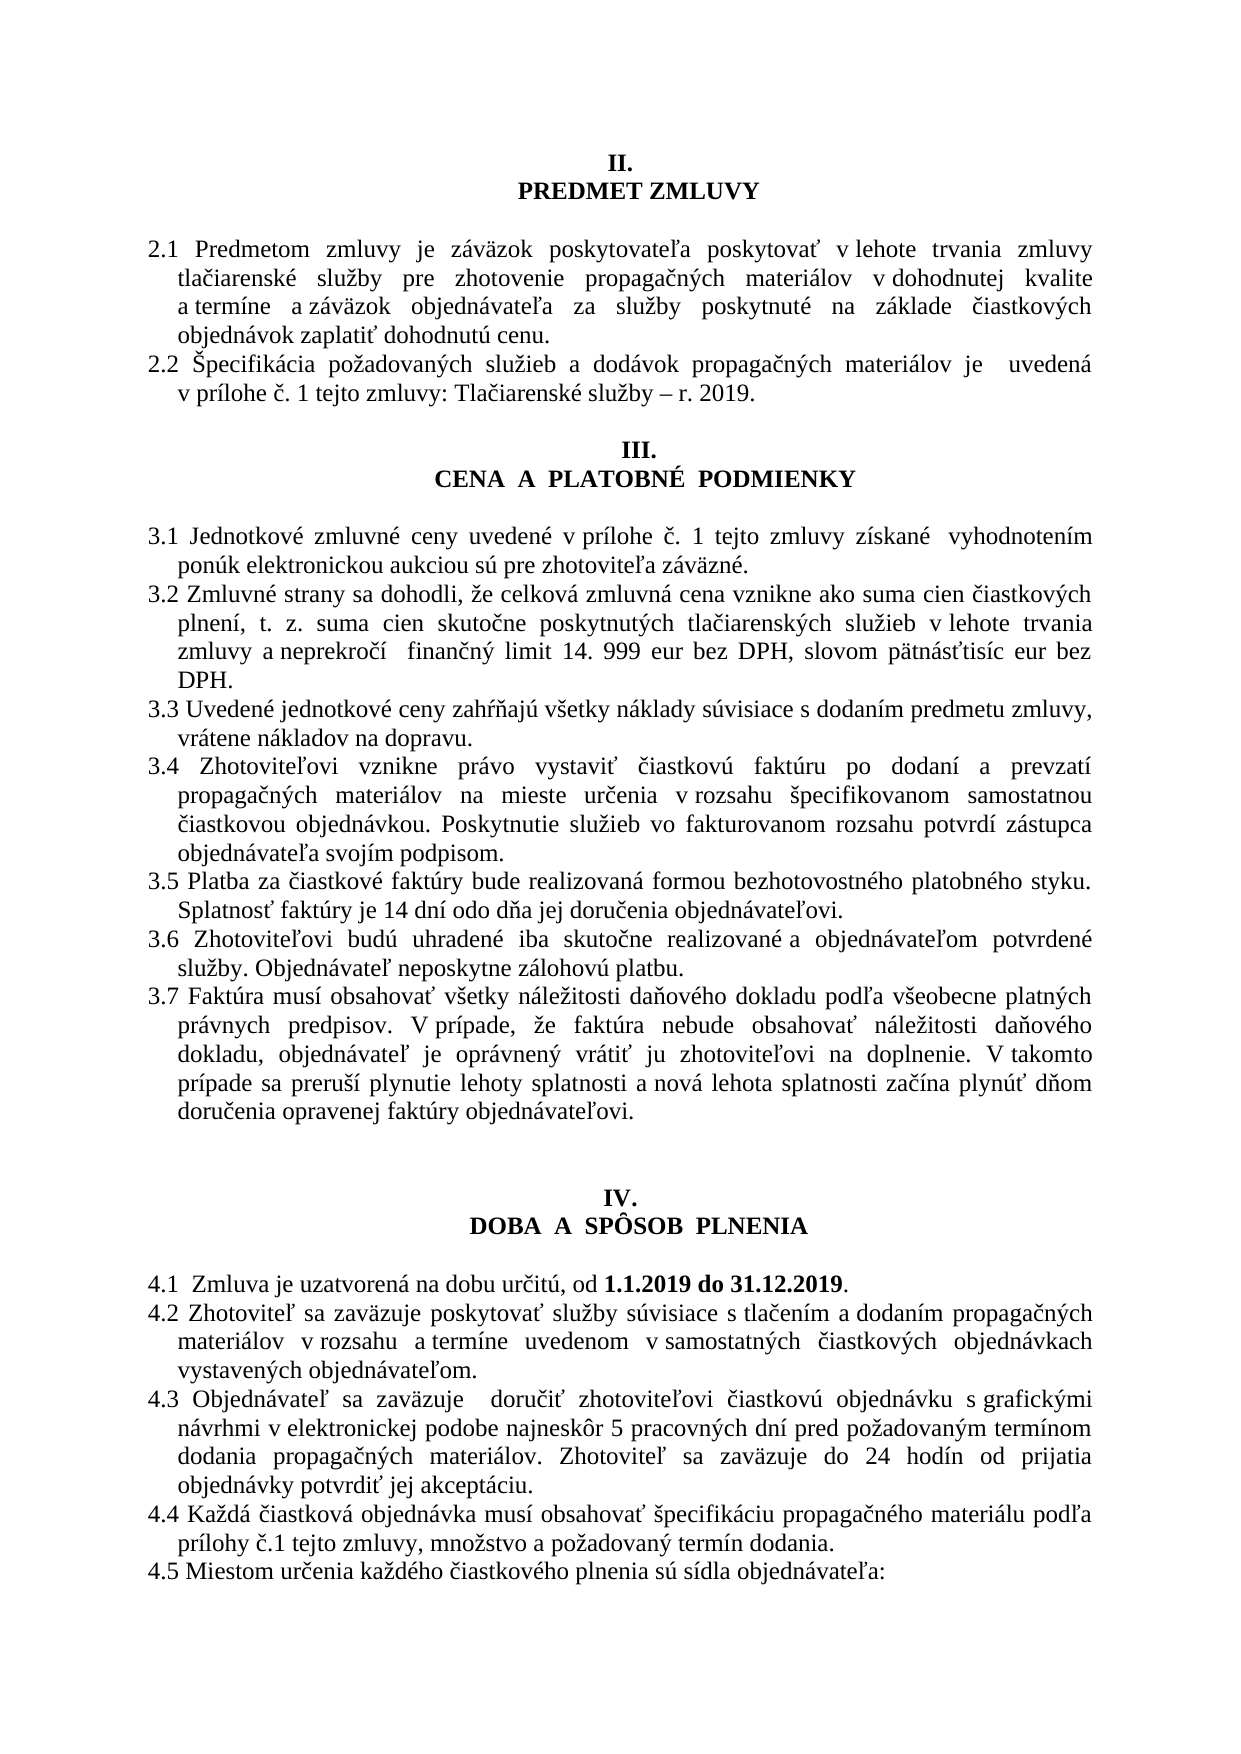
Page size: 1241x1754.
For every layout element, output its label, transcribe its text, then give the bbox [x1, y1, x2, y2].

subtitle DOBA A SPȎSOB PLNENIA [185, 1211, 1093, 1240]
subtitle CENA A PLATOBNÉ PODMIENKY [185, 464, 1093, 493]
text IV. [148, 1183, 1093, 1211]
text 4.5 Miestom určenia každého čiastkového plnenia sú sídla objednávateľa: [148, 1556, 1093, 1585]
text II. [148, 148, 1093, 176]
text 3.6 Zhotoviteľovi budú uhradené iba skutočne realizované a objednávateľom potvrdené služby. Objednávateľ neposkytne zálohovú platbu. [148, 924, 1093, 981]
text 3.3 Uvedené jednotkové ceny zahŕňajú všetky náklady súvisiace s dodaním predmetu zmluvy, vrátene nákladov na dopravu. [148, 694, 1093, 751]
text 4.2 Zhotoviteľ sa zaväzuje poskytovať služby súvisiace s tlačením a dodaním propagačných materiálov v rozsahu a termíne uvedenom v samostatných čiastkových objednávkach vystavených objednávateľom. [148, 1298, 1093, 1384]
text 3.7 Faktúra musí obsahovať všetky náležitosti daňového dokladu podľa všeobecne platných právnych predpisov. V prípade, že faktúra nebude obsahovať náležitosti daňového dokladu, objednávateľ je oprávnený vrátiť ju zhotoviteľovi na doplnenie. V takomto prípade sa preruší plynutie lehoty splatnosti a nová lehota splatnosti začína plynúť dňom doručenia opravenej faktúry objednávateľovi. [148, 981, 1093, 1125]
subtitle PREDMET ZMLUVY [185, 176, 1093, 205]
text 4.4 Každá čiastková objednávka musí obsahovať špecifikáciu propagačného materiálu podľa prílohy č.1 tejto zmluvy, množstvo a požadovaný termín dodania. [148, 1499, 1093, 1556]
text 3.1 Jednotkové zmluvné ceny uvedené v prílohe č. 1 tejto zmluvy získané vyhodnotením ponúk elektronickou aukciou sú pre zhotoviteľa záväzné. [148, 521, 1093, 579]
text 3.2 Zmluvné strany sa dohodli, že celková zmluvná cena vznikne ako suma cien čiastkových plnení, t. z. suma cien skutočne poskytnutých tlačiarenských služieb v lehote trvania zmluvy a neprekročí finančný limit 14. 999 eur bez DPH, slovom pätnásťtisíc eur bez DPH. [148, 579, 1093, 694]
text 3.5 Platba za čiastkové faktúry bude realizovaná formou bezhotovostného platobného styku. Splatnosť faktúry je 14 dní odo dňa jej doručenia objednávateľovi. [148, 866, 1093, 924]
text 4.3 Objednávateľ sa zaväzuje doručiť zhotoviteľovi čiastkovú objednávku s grafickými návrhmi v elektronickej podobe najneskôr 5 pracovných dní pred požadovaným termínom dodania propagačných materiálov. Zhotoviteľ sa zaväzuje do 24 hodín od prijatia objednávky potvrdiť jej akceptáciu. [148, 1384, 1093, 1499]
subtitle III. [185, 435, 1093, 464]
text 2.1 Predmetom zmluvy je záväzok poskytovateľa poskytovať v lehote trvania zmluvy tlačiarenské služby pre zhotovenie propagačných materiálov v dohodnutej kvalite a termíne a záväzok objednávateľa za služby poskytnuté na základe čiastkových objednávok zaplatiť dohodnutú cenu. [148, 234, 1093, 349]
text 2.2 Špecifikácia požadovaných služieb a dodávok propagačných materiálov je uvedená v prílohe č. 1 tejto zmluvy: Tlačiarenské služby – r. 2019. [148, 349, 1093, 406]
text 4.1 Zmluva je uzatvorená na dobu určitú, od 1.1.2019 do 31.12.2019. [148, 1269, 1093, 1298]
text 3.4 Zhotoviteľovi vznikne právo vystaviť čiastkovú faktúru po dodaní a prevzatí propagačných materiálov na mieste určenia v rozsahu špecifikovanom samostatnou čiastkovou objednávkou. Poskytnutie služieb vo fakturovanom rozsahu potvrdí zástupca objednávateľa svojím podpisom. [148, 751, 1093, 866]
